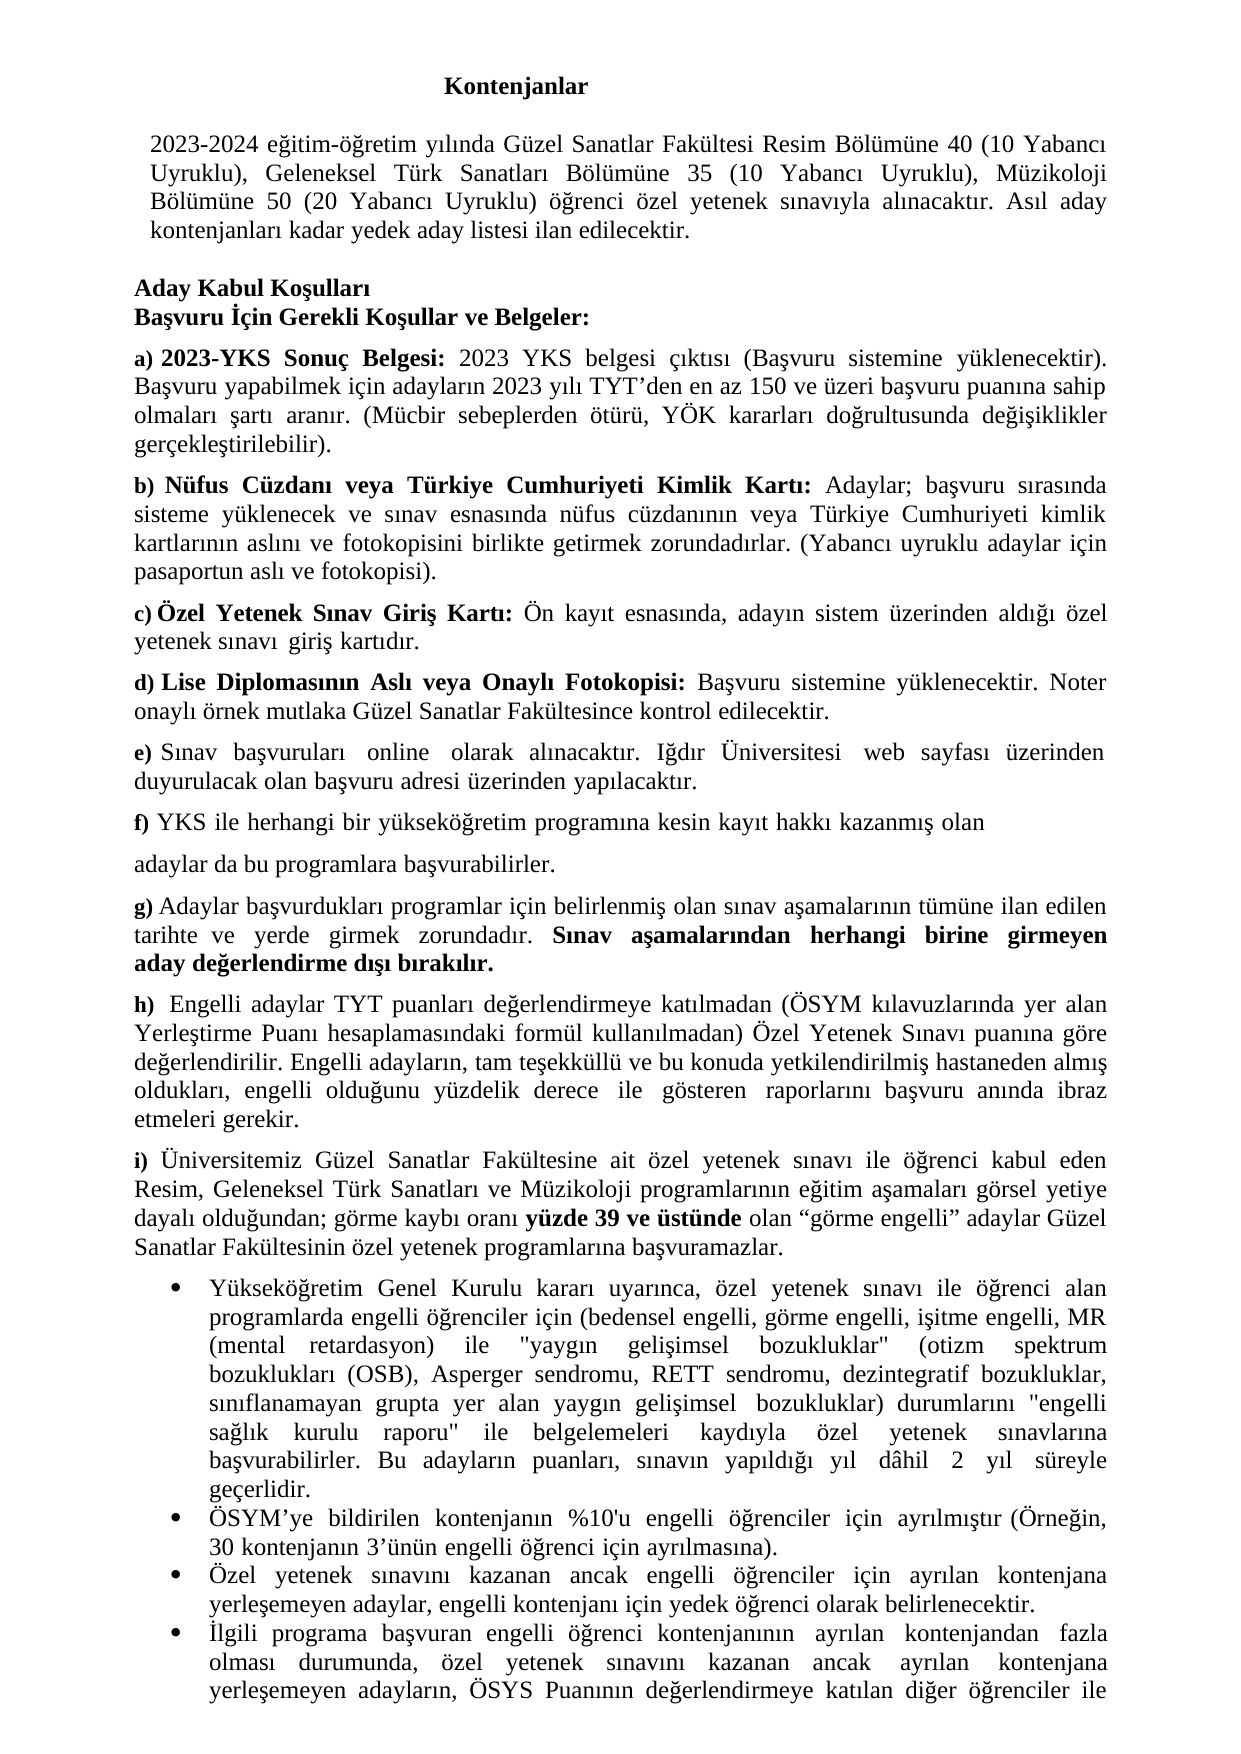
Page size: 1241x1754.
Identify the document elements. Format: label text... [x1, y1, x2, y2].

subtitle Aday Kabul Koşulları [134, 273, 1119, 302]
list Engelli adaylar TYT puanları değerlendirmeye katılmadan (ÖSYM kılavuzlarında yer alan Yerleştirme Puanı hesaplamasındaki formül kullanılmadan) Özel Yetenek Sınavı puanına göre değerlendirilir. Engelli adayların, tam teşekküllü ve bu konuda yetkilendirilmiş hastaneden almış oldukları, engelli olduğunu yüzdelik derece ile gösteren raporlarını başvuru anında ibraz etmeleri gerekir. [134, 989, 1108, 1133]
text Kontenjanlar [444, 71, 1119, 99]
list Sınav başvuruları online olarak alınacaktır. Iğdır Üniversitesi web sayfası üzerinden duyurulacak olan başvuru adresi üzerinden yapılacaktır. [134, 737, 1105, 795]
list Adaylar başvurdukları programlar için belirlenmiş olan sınav aşamalarının tümüne ilan edilen tarihte ve yerde girmek zorundadır. Sınav aşamalarından herhangi birine girmeyen aday değerlendirme dışı bırakılır. [134, 891, 1108, 977]
list Özel Yetenek Sınav Giriş Kartı: Ön kayıt esnasında, adayın sistem üzerinden aldığı özel yetenek sınavı giriş kartıdır. [134, 598, 1107, 655]
list ÖSYM’ye bildirilen kontenjanın %10'u engelli öğrenciler için ayrılmıştır (Örneğin, 30 kontenjanın 3’ünün engelli öğrenci için ayrılmasına). [171, 1503, 1107, 1560]
list Özel yetenek sınavını kazanan ancak engelli öğrenciler için ayrılan kontenjana yerleşemeyen adaylar, engelli kontenjanı için yedek öğrenci olarak belirlenecektir. [171, 1560, 1107, 1618]
subtitle Başvuru İçin Gerekli Koşullar ve Belgeler: [134, 302, 1119, 331]
list YKS ile herhangi bir yükseköğretim programına kesin kayıt hakkı kazanmış olan adaylar da bu programlara başvurabilirler. [134, 807, 986, 878]
list Nüfus Cüzdanı veya Türkiye Cumhuriyeti Kimlik Kartı: Adaylar; başvuru sırasında sisteme yüklenecek ve sınav esnasında nüfus cüzdanının veya Türkiye Cumhuriyeti kimlik kartlarının aslını ve fotokopisini birlikte getirmek zorundadırlar. (Yabancı uyruklu adaylar için pasaportun aslı ve fotokopisi). [134, 470, 1107, 585]
list 2023-YKS Sonuç Belgesi: 2023 YKS belgesi çıktısı (Başvuru sistemine yüklenecektir). Başvuru yapabilmek için adayların 2023 yılı TYT’den en az 150 ve üzeri başvuru puanına sahip olmaları şartı aranır. (Mücbir sebeplerden ötürü, YÖK kararları doğrultusunda değişiklikler gerçekleştirilebilir). [134, 343, 1107, 458]
list Lise Diplomasının Aslı veya Onaylı Fotokopisi: Başvuru sistemine yüklenecektir. Noter onaylı örnek mutlaka Güzel Sanatlar Fakültesince kontrol edilecektir. [134, 667, 1107, 725]
text 2023-2024 eğitim-öğretim yılında Güzel Sanatlar Fakültesi Resim Bölümüne 40 (10 Yabancı Uyruklu), Geleneksel Türk Sanatları Bölümüne 35 (10 Yabancı Uyruklu), Müzikoloji Bölümüne 50 (20 Yabancı Uyruklu) öğrenci özel yetenek sınavıyla alınacaktır. Asıl aday kontenjanları kadar yedek aday listesi ilan edilecektir. [150, 129, 1108, 244]
list Üniversitemiz Güzel Sanatlar Fakültesine ait özel yetenek sınavı ile öğrenci kabul eden Resim, Geleneksel Türk Sanatları ve Müzikoloji programlarının eğitim aşamaları görsel yetiye dayalı olduğundan; görme kaybı oranı yüzde 39 ve üstünde olan “görme engelli” adaylar Güzel Sanatlar Fakültesinin özel yetenek programlarına başvuramazlar. [134, 1146, 1107, 1261]
list Yükseköğretim Genel Kurulu kararı uyarınca, özel yetenek sınavı ile öğrenci alan programlarda engelli öğrenciler için (bedensel engelli, görme engelli, işitme engelli, MR (mental retardasyon) ile "yaygın gelişimsel bozukluklar" (otizm spektrum bozuklukları (OSB), Asperger sendromu, RETT sendromu, dezintegratif bozukluklar, sınıflanamayan grupta yer alan yaygın gelişimsel bozukluklar) durumlarını "engelli sağlık kurulu raporu" ile belgelemeleri kaydıyla özel yetenek sınavlarına başvurabilirler. Bu adayların puanları, sınavın yapıldığı yıl dâhil 2 yıl süreyle geçerlidir. [171, 1273, 1107, 1503]
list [171, 1618, 1108, 1704]
